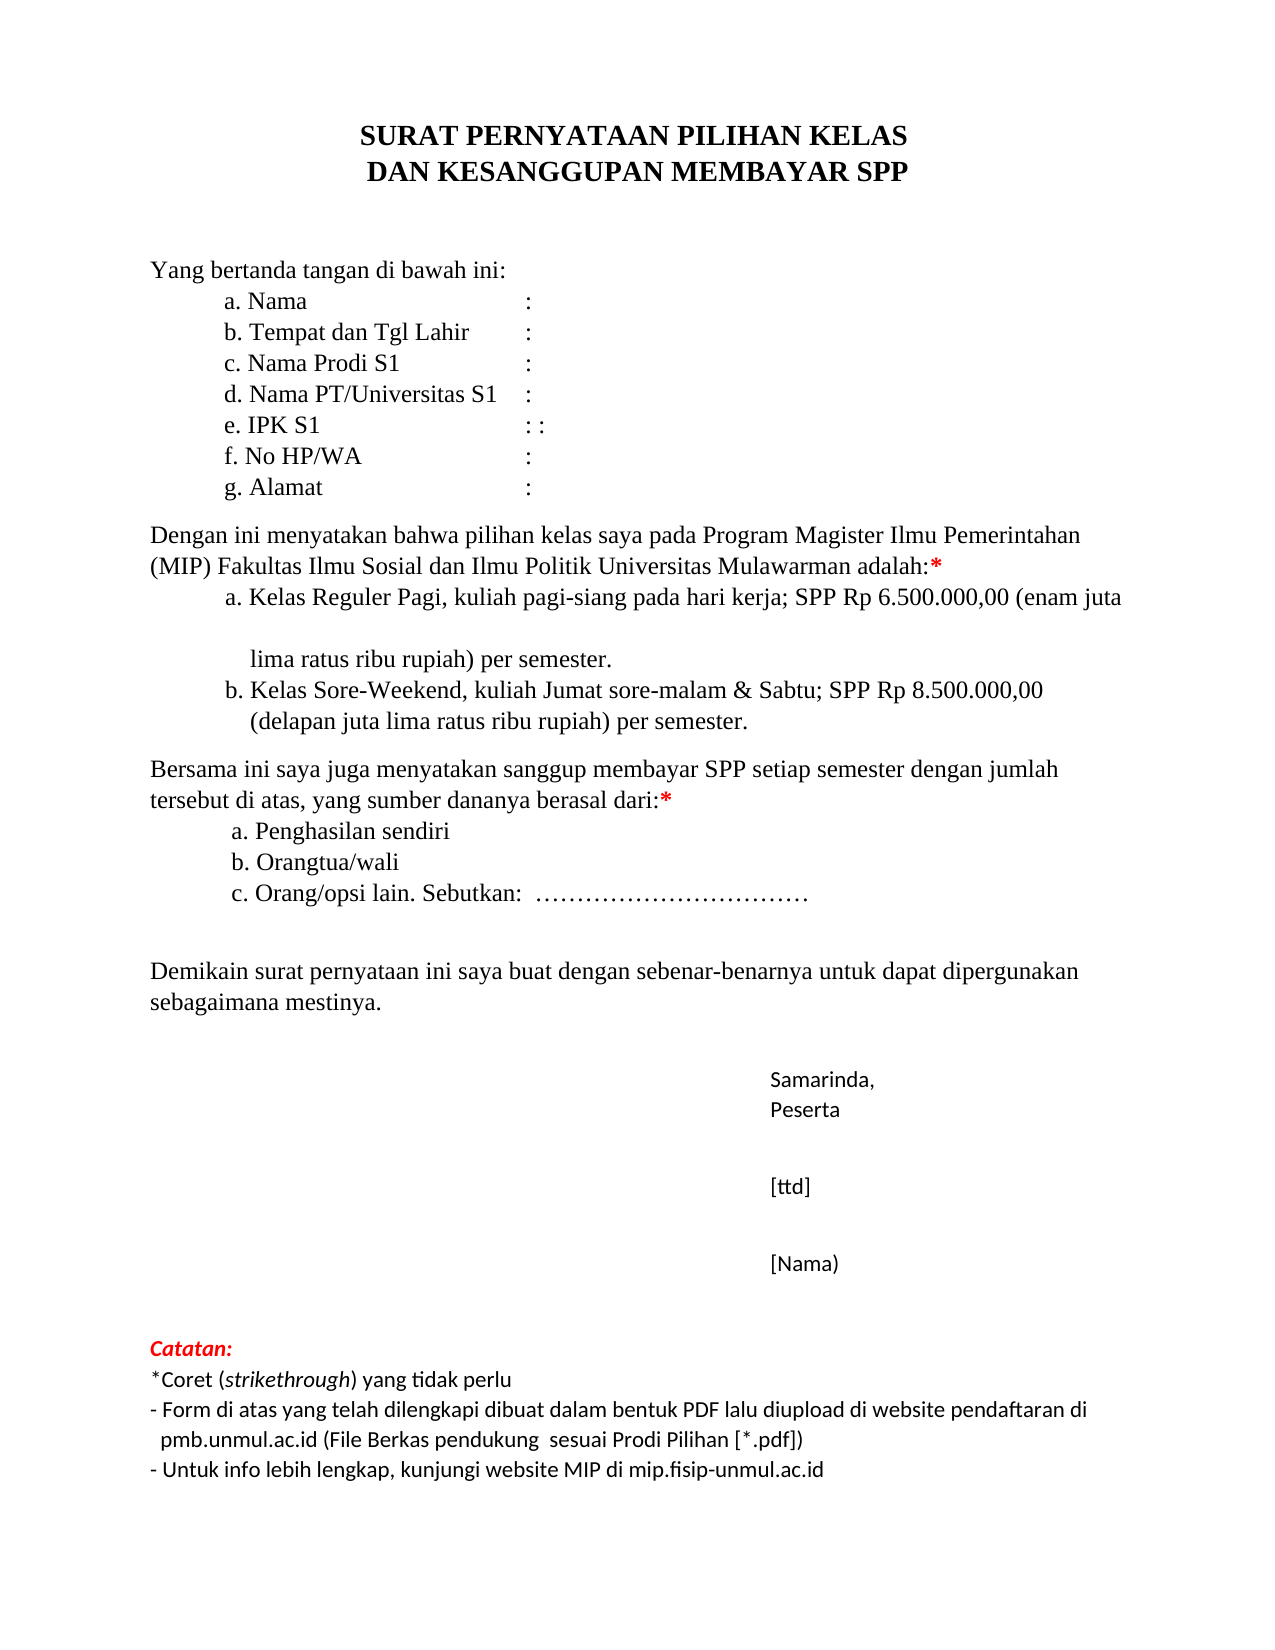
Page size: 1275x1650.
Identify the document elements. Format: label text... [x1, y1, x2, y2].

text Dengan ini menyatakan bahwa pilihan kelas saya pada Program Magister Ilmu Pemerintahan (MIP) Fakultas Ilmu Sosial dan Ilmu Politik Universitas Mulawarman adalah:* a. Kelas Reguler Pagi, kuliah pagi-siang pada hari kerja; SPP Rp 6.500.000,00 (enam juta lima ratus ribu rupiah) per semester. b. Kelas Sore-Weekend, kuliah Jumat sore-malam & Sabtu; SPP Rp 8.500.000,00 (delapan juta lima ratus ribu rupiah) per semester. [150, 520, 1125, 735]
text [Nama) [770, 1219, 1125, 1277]
text Demikain surat pernyataan ini saya buat dengan sebenar-benarnya untuk dapat dipergunakan sebagaimana mestinya. [150, 956, 1125, 1046]
text Catatan: *Coret (strikethrough) yang tidak perlu - Form di atas yang telah dilengkapi dibuat dalam bentuk PDF lalu diupload di website pendaftaran di pmb.unmul.ac.id (File Berkas pendukung sesuai Prodi Pilihan [*.pdf]) - Untuk info lebih lengkap, kunjungi website MIP di mip.fisip-unmul.ac.id [150, 1304, 1125, 1483]
text Samarinda, Peserta [770, 1065, 1125, 1123]
text Yang bertanda tangan di bawah ini: a. Nama : b. Tempat dan Tgl Lahir : c. Nama Prodi S1 : d. Nama PT/Universitas S1 : e. IPK S1 : : f. No HP/WA : g. Alamat : [150, 255, 1125, 501]
text Bersama ini saya juga menyatakan sanggup membayar SPP setiap semester dengan jumlah tersebut di atas, yang sumber dananya berasal dari:* a. Penghasilan sendiri b. Orangtua/wali c. Orang/opsi lain. Sebutkan: …………………………… [150, 754, 1125, 937]
text [ttd] [770, 1142, 1125, 1200]
text SURAT PERNYATAAN PILIHAN KELAS DAN KESANGGUPAN MEMBAYAR SPP [150, 118, 1125, 188]
